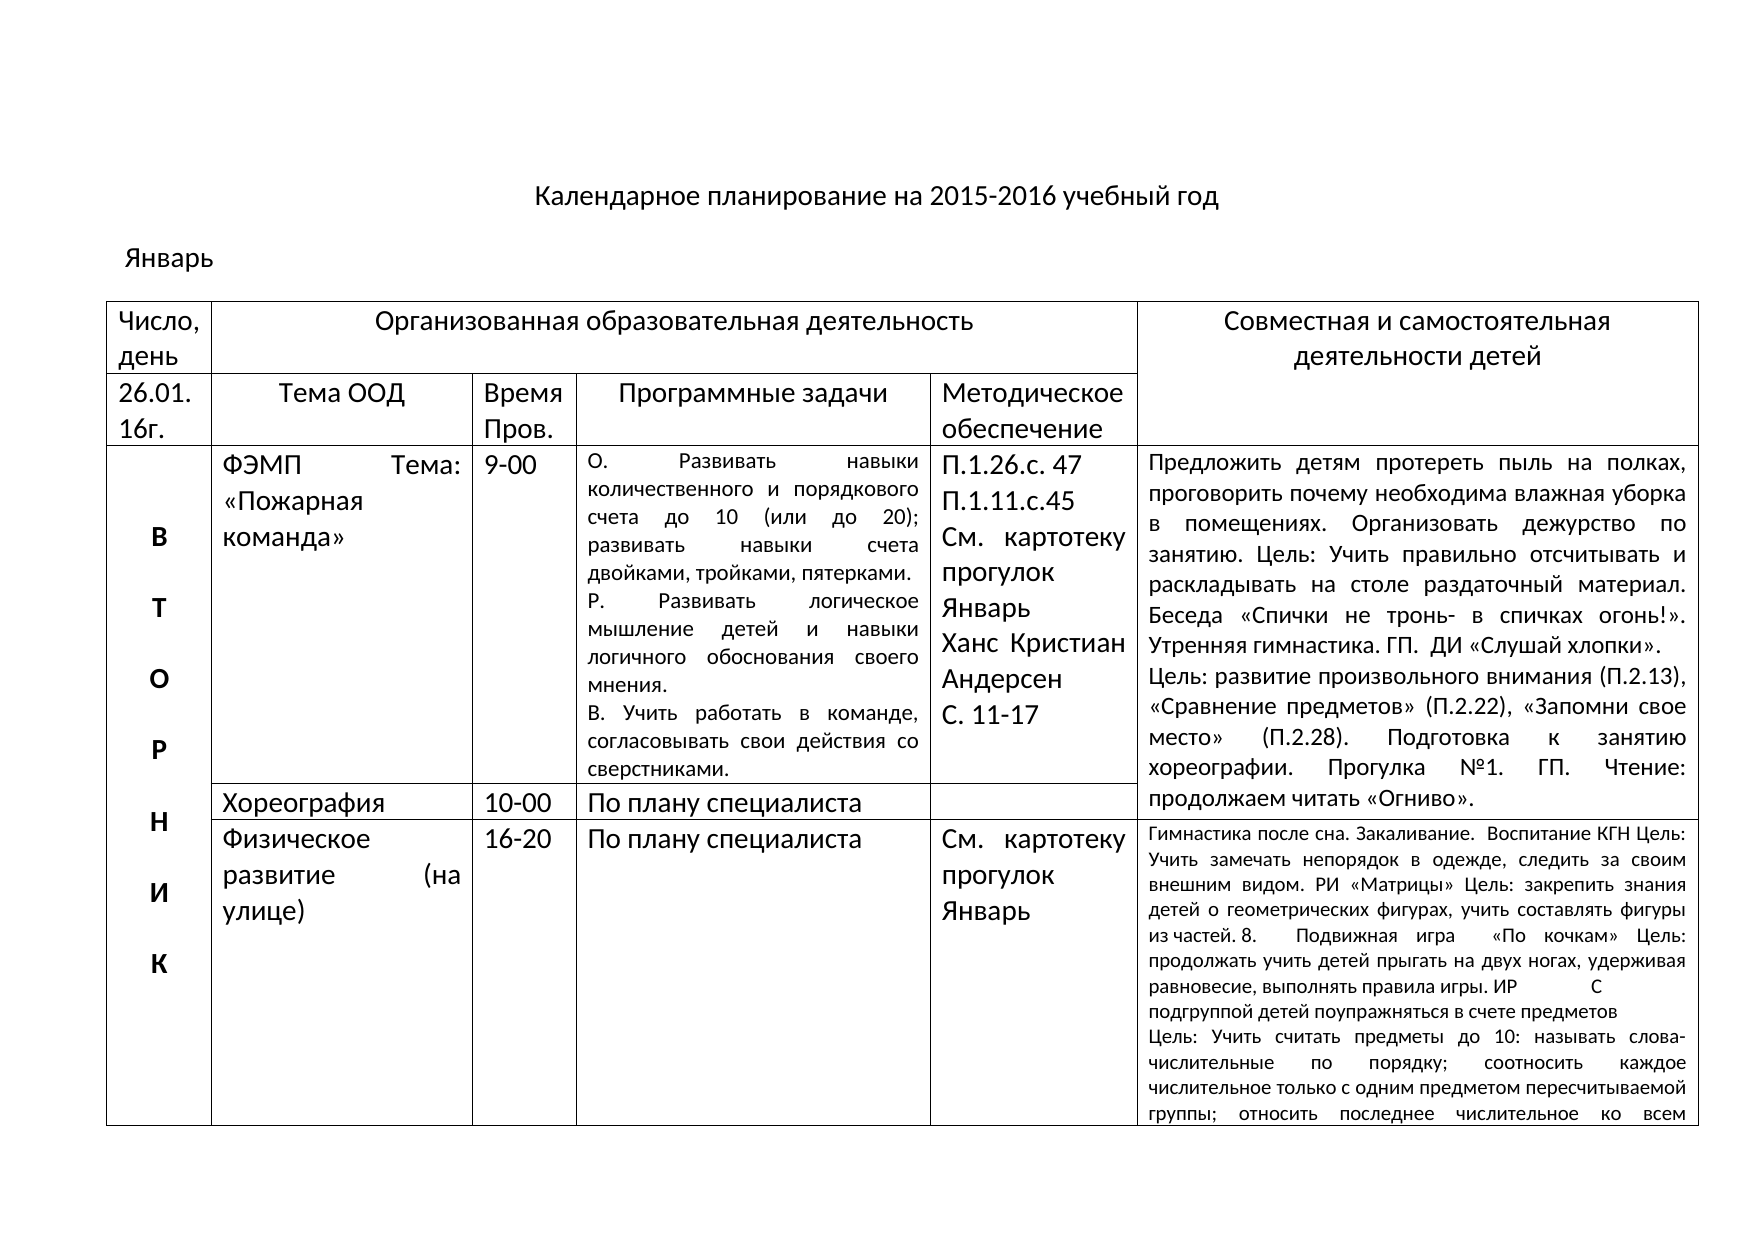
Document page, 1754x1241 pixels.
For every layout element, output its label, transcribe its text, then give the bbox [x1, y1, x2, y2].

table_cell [577, 820, 930, 1125]
table_header Совместная и самостоятельная деятельности детей [1138, 302, 1698, 445]
table_cell [931, 784, 1137, 819]
text Календарное планирование на 2015-2016 учебный год [118, 177, 1636, 213]
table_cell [1138, 820, 1698, 1125]
table_cell Методическое обеспечение [931, 374, 1137, 445]
table_cell Программные задачи [577, 374, 930, 445]
table_cell Тема ООД [212, 374, 472, 445]
table_cell В Т О Р Н И К [107, 446, 211, 1125]
table_cell Время Пров. [473, 374, 576, 445]
table_header Число, день [107, 302, 211, 373]
text Январь [118, 239, 1636, 274]
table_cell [212, 820, 472, 1125]
table_cell 16-20 [473, 820, 576, 1125]
table_cell Хореография [212, 784, 472, 819]
table_cell П.1.26.с. 47 П.1.11.с.45 См. картотеку прогулок Январь Ханс Кристиан Андерсен С. 11-17 [931, 446, 1137, 783]
table_cell По плану специалиста [577, 784, 930, 819]
table_cell 10-00 [473, 784, 576, 819]
table_header Организованная образовательная деятельность [212, 302, 1137, 373]
table_cell 26.01. 16г. [107, 374, 211, 445]
table_cell 9-00 [473, 446, 576, 783]
table_cell О. Развивать навыки количественного и порядкового счета до 10 (или до 20); развивать навыки счета двойками, тройками, пятерками. Р. Развивать логическое мышление детей и навыки логичного обоснования своего мнения. В. Учить работать в команде, согласовывать свои действия со сверстниками. [577, 446, 930, 783]
table_cell ФЭМП Тема: «Пожарная команда» [212, 446, 472, 783]
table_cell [931, 820, 1137, 1125]
table_cell Предложить детям протереть пыль на полках, проговорить почему необходима влажная уборка в помещениях. Организовать дежурство по занятию. Цель: Учить правильно отсчитывать и раскладывать на столе раздаточный материал. Беседа «Спички не тронь- в спичках огонь!». Утренняя гимнастика. ГП. ДИ «Слушай хлопки». Цель: развитие произвольного внимания (П.2.13), «Сравнение предметов» (П.2.22), «Запомни свое место» (П.2.28). Подготовка к занятию хореографии. Прогулка №1. ГП. Чтение: продолжаем читать «Огниво». [1138, 446, 1698, 819]
